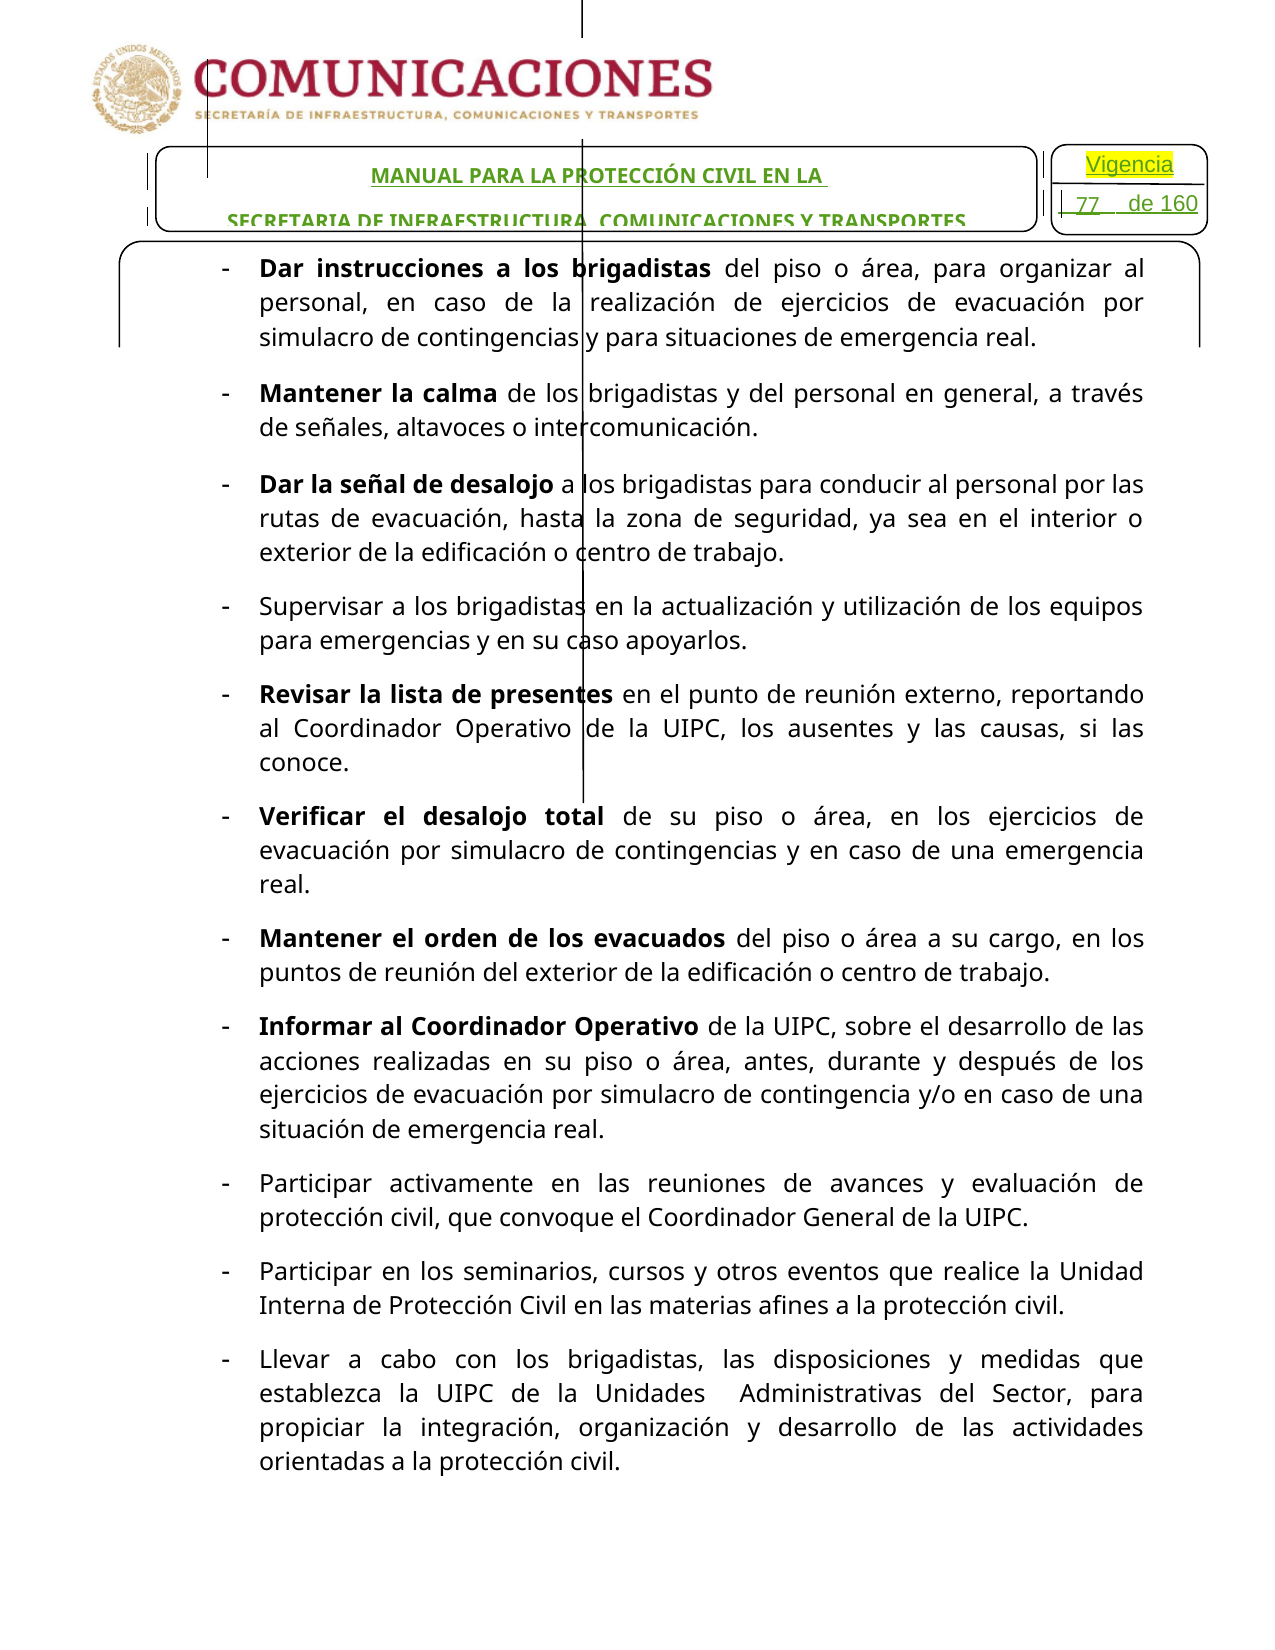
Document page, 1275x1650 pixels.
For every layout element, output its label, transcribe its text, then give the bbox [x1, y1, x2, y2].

list Participar activamente en las reuniones de avances y evaluación de protección civil, que convoque el Coordinador General de la UIPC. [221, 1165, 1145, 1233]
list Mantener el orden de los evacuados del piso o área a su cargo, en los puntos de reunión del exterior de la edificación o centro de trabajo. [221, 921, 1145, 989]
picture [89, 38, 720, 139]
list Informar al Coordinador Operativo de la UIPC, sobre el desarrollo de las acciones realizadas en su piso o área, antes, durante y después de los ejercicios de evacuación por simulacro de contingencia y/o en caso de una situación de emergencia real. [221, 1009, 1145, 1145]
list Participar en los seminarios, cursos y otros eventos que realice la Unidad Interna de Protección Civil en las materias afines a la protección civil. [221, 1253, 1145, 1321]
list Dar instrucciones a los brigadistas del piso o área, para organizar al personal, en caso de la realización de ejercicios de evacuación por simulacro de contingencias y para situaciones de emergencia real. [221, 251, 1145, 353]
list Dar la señal de desalojo a los brigadistas para conducir al personal por las rutas de evacuación, hasta la zona de seguridad, ya sea en el interior o exterior de la edificación o centro de trabajo. [221, 467, 1145, 569]
list Verificar el desalojo total de su piso o área, en los ejercicios de evacuación por simulacro de contingencias y en caso de una emergencia real. [221, 799, 1145, 901]
list Mantener la calma de los brigadistas y del personal en general, a través de señales, altavoces o intercomunicación. [221, 376, 1145, 444]
list Revisar la lista de presentes en el punto de reunión externo, reportando al Coordinador Operativo de la UIPC, los ausentes y las causas, si las conoce. [221, 677, 1145, 779]
list Supervisar a los brigadistas en la actualización y utilización de los equipos para emergencias y en su caso apoyarlos. [221, 589, 1145, 657]
list Llevar a cabo con los brigadistas, las disposiciones y medidas que establezca la UIPC de la Unidades Administrativas del Sector, para propiciar la integración, organización y desarrollo de las actividades orientadas a la protección civil. [221, 1341, 1145, 1477]
